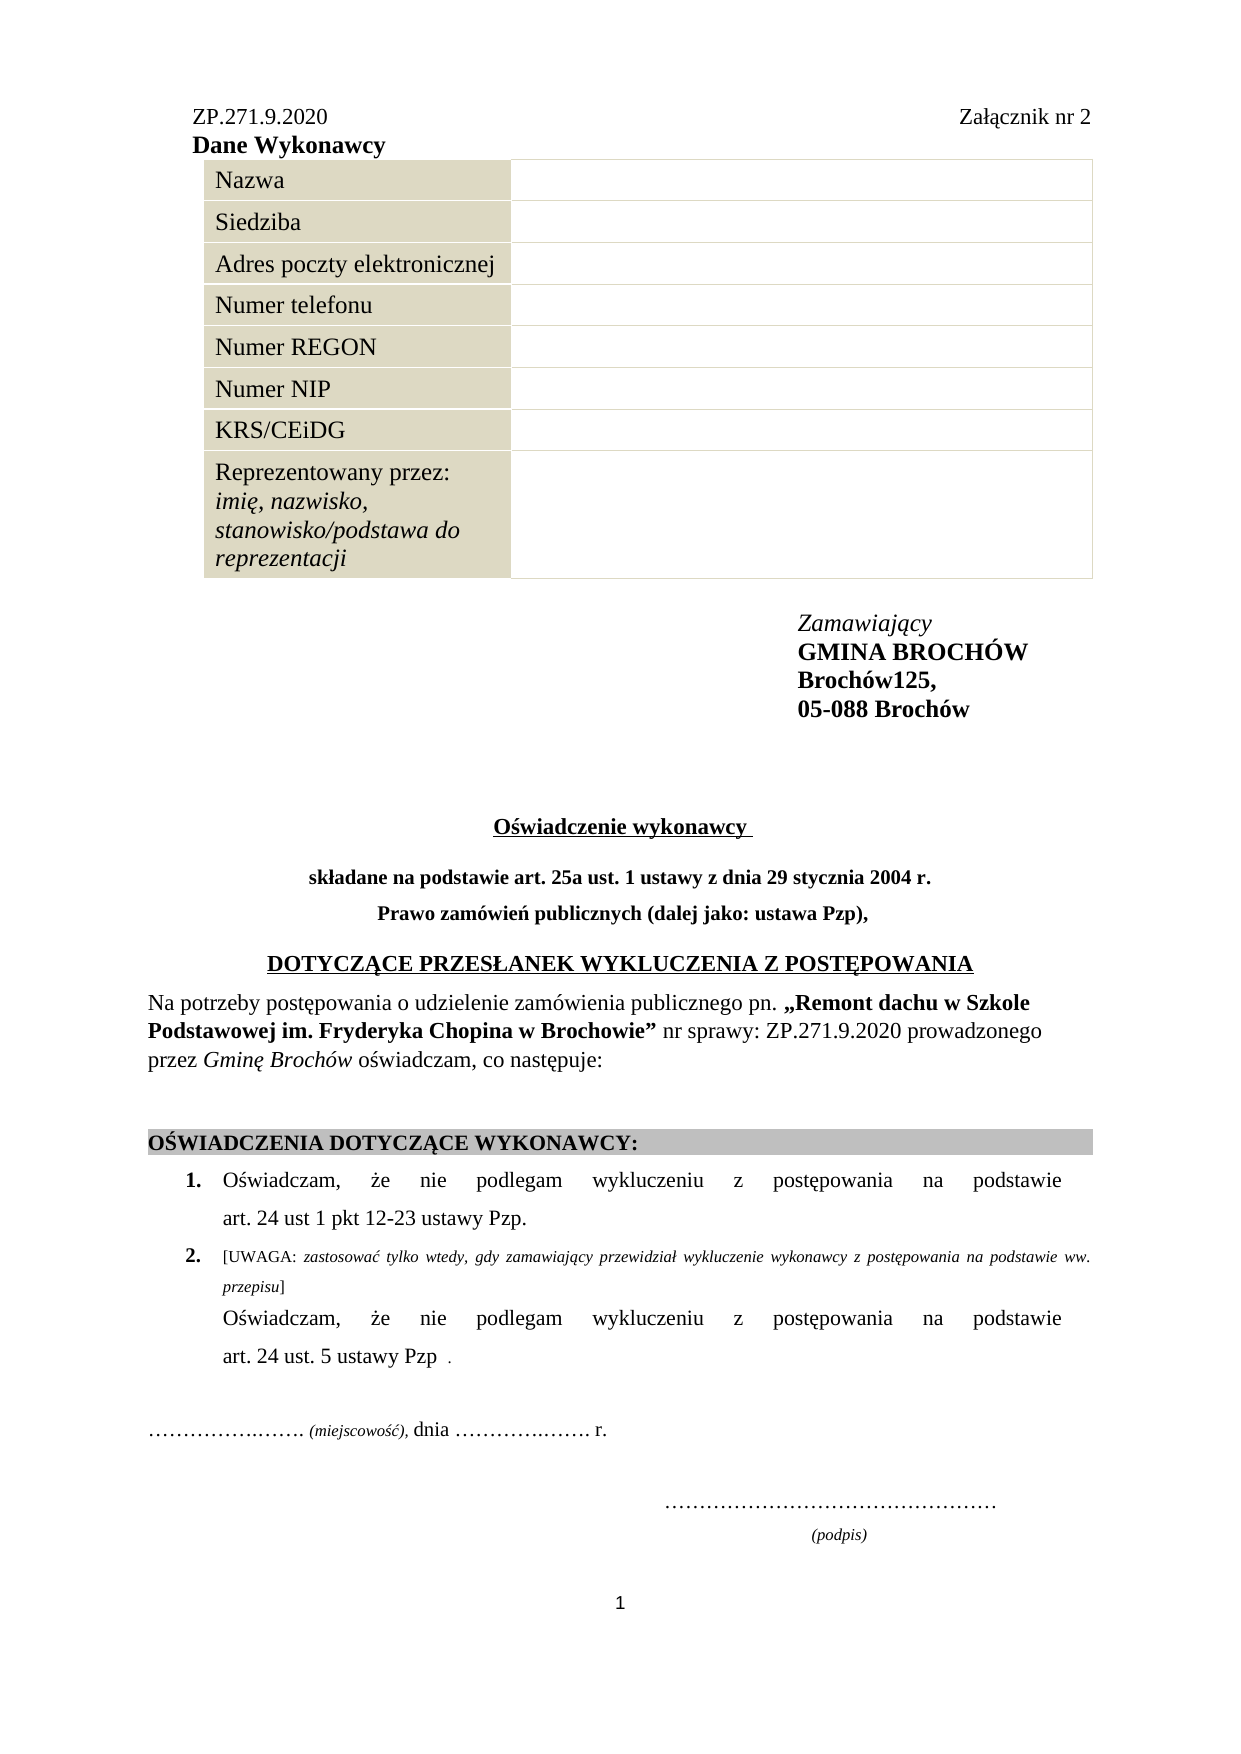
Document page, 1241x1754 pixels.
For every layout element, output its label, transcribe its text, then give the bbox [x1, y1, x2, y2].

table_cell Reprezentowany przez: imię, nazwisko, stanowisko/podstawa do reprezentacji [204, 451, 511, 578]
table_cell [512, 201, 1092, 242]
text OŚWIADCZENIA DOTYCZĄCE WYKONAWCY: [148, 1129, 1093, 1155]
text Prawo zamówień publicznych (dalej jako: ustawa Pzp), [148, 901, 1093, 925]
text …………….……. (miejscowość), dnia ………….……. r. [148, 1417, 1093, 1441]
text GMINA BROCHÓW [148, 637, 1093, 665]
text 05-088 Brochów [148, 694, 1093, 723]
table_cell [512, 243, 1092, 283]
text składane na podstawie art. 25a ust. 1 ustawy z dnia 29 stycznia 2004 r. [148, 865, 1093, 889]
table_cell Siedziba [204, 201, 511, 242]
table_header [512, 160, 1092, 200]
table_header Nazwa [204, 160, 511, 200]
text DOTYCZĄCE PRZESŁANEK WYKLUCZENIA Z POSTĘPOWANIA [148, 950, 1093, 976]
text ………………………………………… [148, 1489, 1093, 1513]
list Oświadczam, że nie podlegam wykluczeniu z postępowania na podstawie art. 24 ust. 5 ustawy Pzp . [223, 1305, 1093, 1368]
table_cell [512, 285, 1092, 325]
table_cell [512, 451, 1092, 578]
table_cell Numer NIP [204, 368, 511, 408]
table_cell [512, 368, 1092, 408]
table_cell [512, 326, 1092, 367]
table_cell Adres poczty elektronicznej [204, 243, 511, 283]
table_cell Numer telefonu [204, 285, 511, 325]
list Oświadczam, że nie podlegam wykluczeniu z postępowania na podstawie art. 24 ust 1 pkt 12-23 ustawy Pzp. [185, 1167, 1093, 1230]
text ZP.271.9.2020 Załącznik nr 2 [192, 103, 1093, 130]
text Dane Wykonawcy [148, 130, 1093, 158]
table_cell [512, 410, 1092, 450]
table_cell KRS/CEiDG [204, 410, 511, 450]
text Brochów125, [148, 665, 1093, 694]
text (podpis) [738, 1525, 1093, 1544]
text Na potrzeby postępowania o udzielenie zamówienia publicznego pn. „Remont dachu w Szkole Podstawowej im. Fryderyka Chopina w Brochowie” nr sprawy: ZP.271.9.2020 prowadzonego przez Gminę Brochów oświadczam, co następuje: [148, 989, 1093, 1072]
table_cell Numer REGON [204, 326, 511, 367]
text Oświadczenie wykonawcy [148, 813, 1093, 839]
text Zamawiający [148, 608, 1093, 637]
list [UWAGA: zastosować tylko wtedy, gdy zamawiający przewidział wykluczenie wykonawcy z postępowania na podstawie ww. przepisu] [185, 1243, 1093, 1296]
